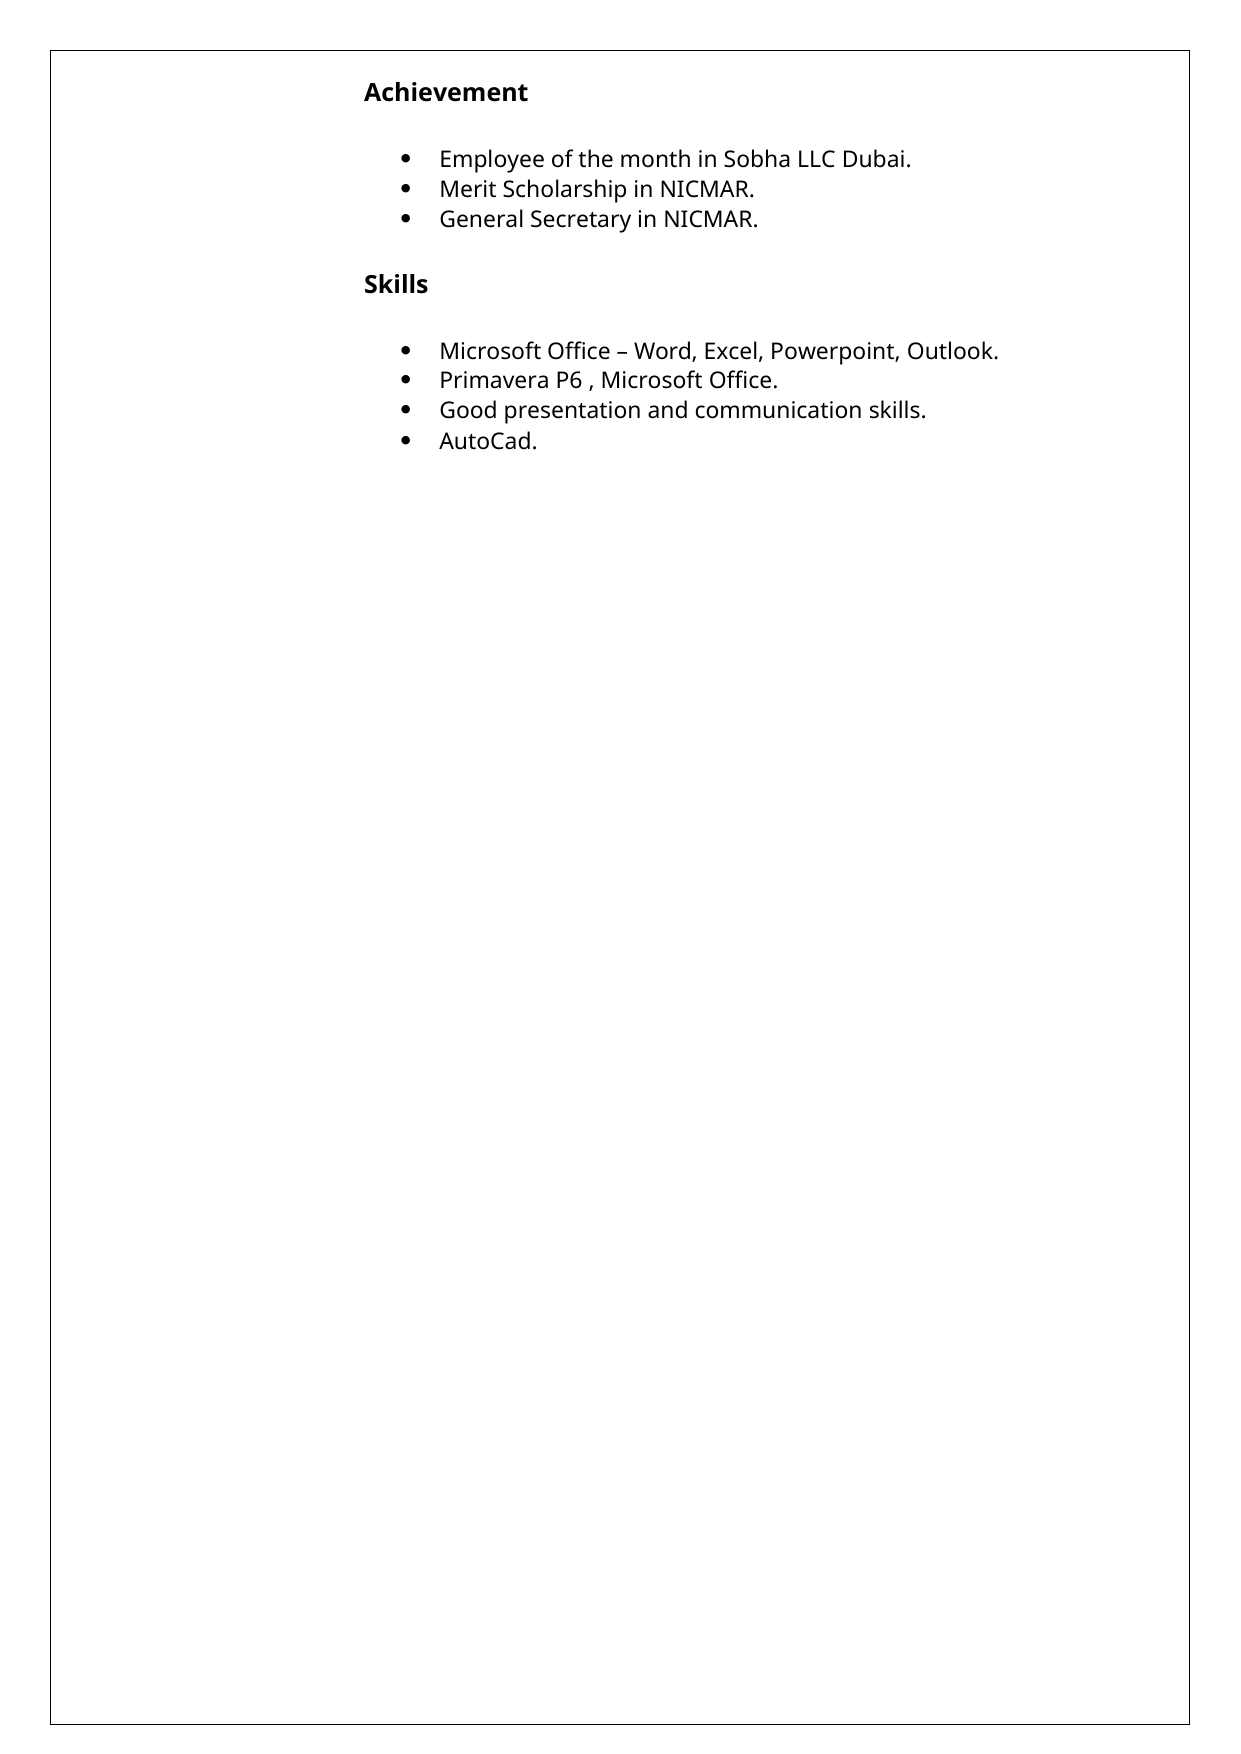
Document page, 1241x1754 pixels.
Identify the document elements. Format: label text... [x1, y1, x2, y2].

list AutoCad. [401, 425, 1155, 455]
list Primavera P6 , Microsoft Office. [401, 365, 1155, 395]
list Merit Scholarship in NICMAR. [401, 173, 1155, 203]
list Microsoft Office – Word, Excel, Powerpoint, Outlook. [401, 335, 1155, 365]
list Employee of the month in Sobha LLC Dubai. [401, 143, 1155, 173]
subtitle Achievement [364, 75, 1155, 109]
list General Secretary in NICMAR. [401, 203, 1155, 233]
list Good presentation and communication skills. [401, 395, 1155, 425]
subtitle Skills [364, 267, 1155, 301]
